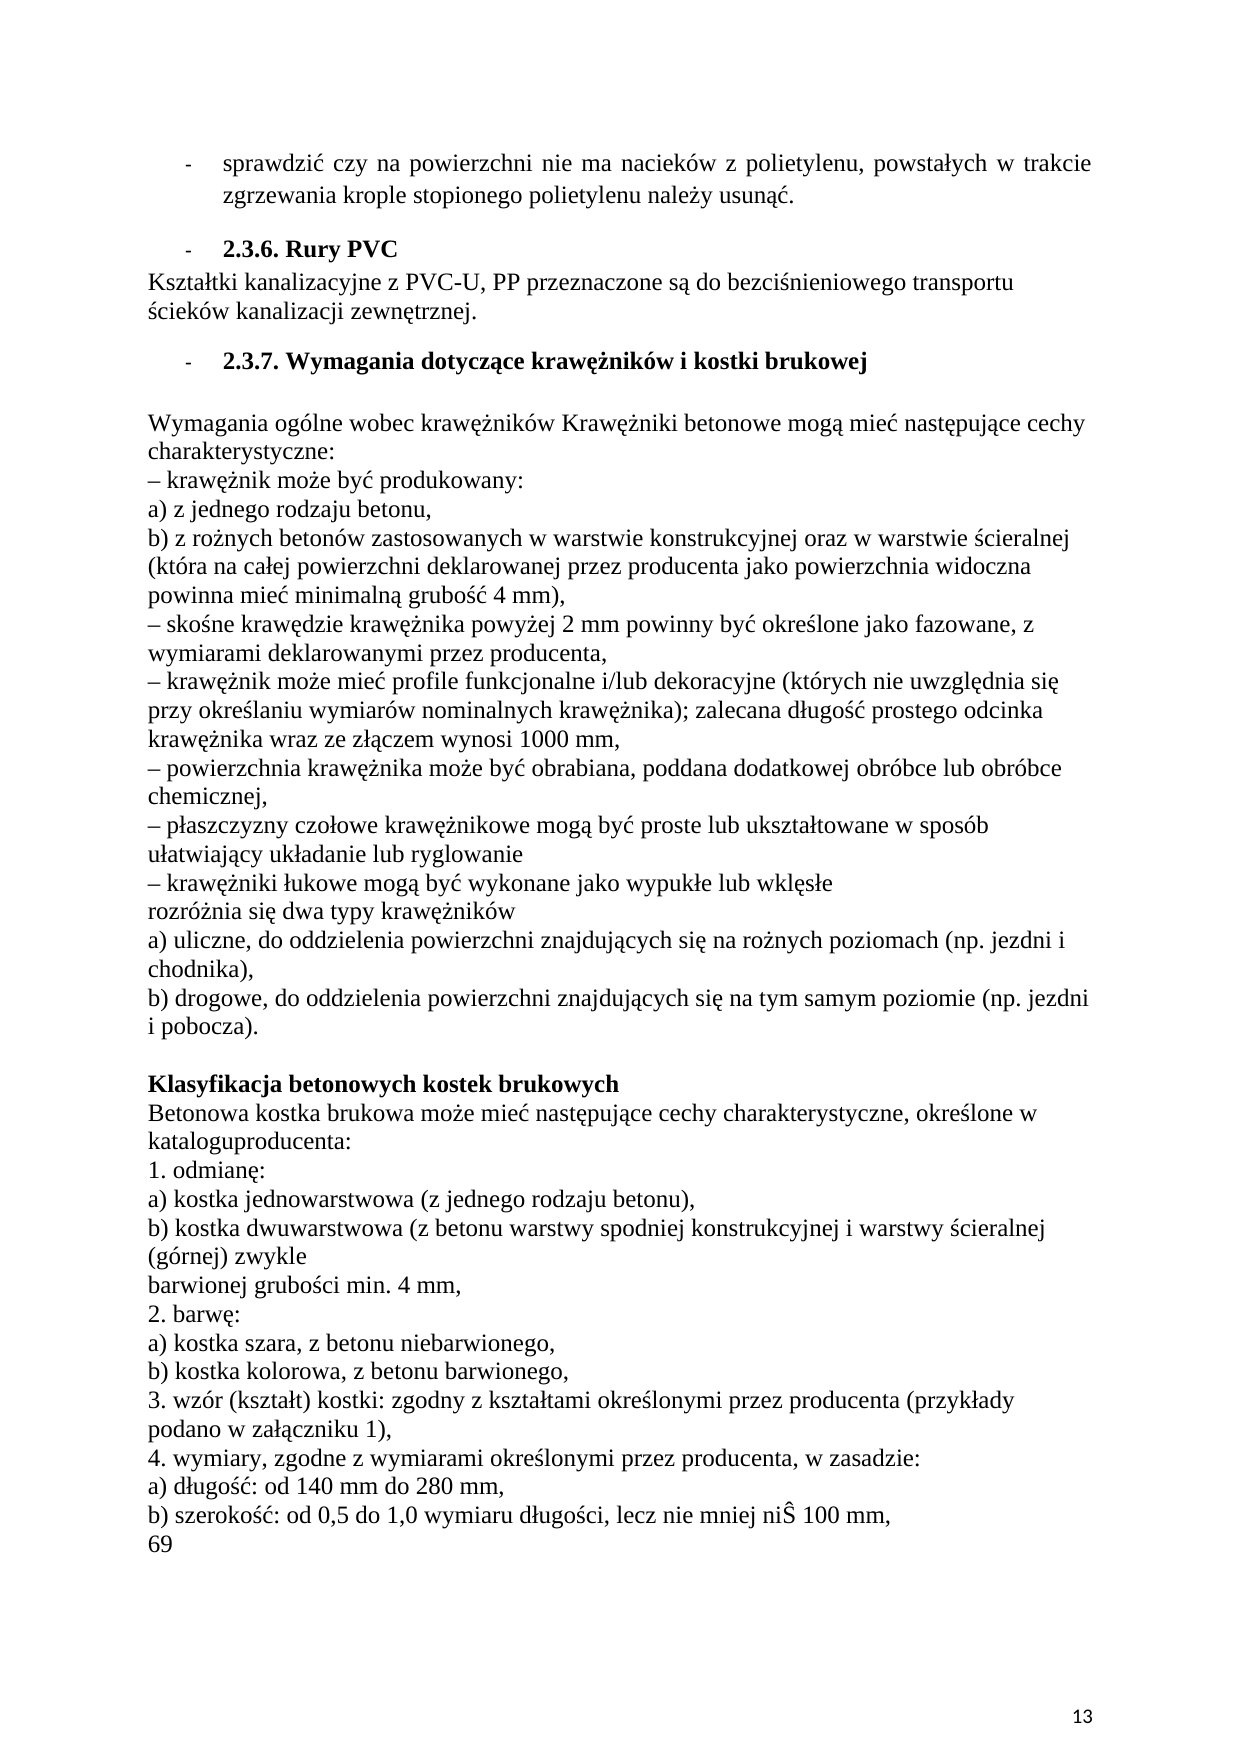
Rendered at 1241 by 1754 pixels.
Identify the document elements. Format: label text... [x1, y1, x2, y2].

text 4. wymiary, zgodne z wymiarami określonymi przez producenta, w zasadzie: [148, 1443, 1093, 1471]
text Kształtki kanalizacyjne z PVC-U, PP przeznaczone są do bezciśnieniowego transportu ścieków kanalizacji zewnętrznej. [148, 267, 1093, 325]
text – krawężnik może mieć profile funkcjonalne i/lub dekoracyjne (których nie uwzględnia się przy określaniu wymiarów nominalnych krawężnika); zalecana długość prostego odcinka krawężnika wraz ze złączem wynosi 1000 mm, [148, 666, 1093, 753]
text b) z rożnych betonów zastosowanych w warstwie konstrukcyjnej oraz w warstwie ścieralnej (która na całej powierzchni deklarowanej przez producenta jako powierzchnia widoczna powinna mieć minimalną grubość 4 mm), [148, 523, 1093, 609]
text a) długość: od 140 mm do 280 mm, [148, 1471, 1093, 1500]
text a) kostka szara, z betonu niebarwionego, [148, 1328, 1093, 1356]
text b) kostka dwuwarstwowa (z betonu warstwy spodniej konstrukcyjnej i warstwy ścieralnej (górnej) zwykle [148, 1213, 1093, 1270]
text b) kostka kolorowa, z betonu barwionego, [148, 1356, 1093, 1385]
text a) z jednego rodzaju betonu, [148, 494, 1093, 523]
text Klasyfikacja betonowych kostek brukowych [148, 1069, 1093, 1098]
text 1. odmianę: [148, 1155, 1093, 1184]
text – płaszczyzny czołowe krawężnikowe mogą być proste lub ukształtowane w sposób ułatwiający układanie lub ryglowanie [148, 810, 1093, 868]
text barwionej grubości min. 4 mm, [148, 1270, 1093, 1299]
text a) kostka jednowarstwowa (z jednego rodzaju betonu), [148, 1184, 1093, 1213]
text a) uliczne, do oddzielenia powierzchni znajdujących się na rożnych poziomach (np. jezdni i chodnika), [148, 925, 1093, 983]
text – powierzchnia krawężnika może być obrabiana, poddana dodatkowej obróbce lub obróbce chemicznej, [148, 753, 1093, 810]
text 69 [148, 1529, 1093, 1558]
text Betonowa kostka brukowa może mieć następujące cechy charakterystyczne, określone w kataloguproducenta: [148, 1098, 1093, 1155]
text rozróżnia się dwa typy krawężników [148, 896, 1093, 925]
text Wymagania ogólne wobec krawężników Krawężniki betonowe mogą mieć następujące cechy charakterystyczne: [148, 408, 1093, 465]
text b) szerokość: od 0,5 do 1,0 wymiaru długości, lecz nie mniej niŜ 100 mm, [148, 1500, 1093, 1529]
subtitle 2.3.7. Wymagania dotyczące krawężników i kostki brukowej [185, 346, 1093, 374]
subtitle 2.3.6. Rury PVC [185, 234, 1093, 263]
text – krawężniki łukowe mogą być wykonane jako wypukłe lub wklęsłe [148, 868, 1093, 896]
list sprawdzić czy na powierzchni nie ma nacieków z polietylenu, powstałych w trakcie zgrzewania krople stopionego polietylenu należy usunąć. [185, 148, 1093, 209]
text b) drogowe, do oddzielenia powierzchni znajdujących się na tym samym poziomie (np. jezdni i pobocza). [148, 983, 1093, 1040]
text 3. wzór (kształt) kostki: zgodny z kształtami określonymi przez producenta (przykłady podano w załączniku 1), [148, 1385, 1093, 1443]
text 2. barwę: [148, 1299, 1093, 1328]
text – skośne krawędzie krawężnika powyżej 2 mm powinny być określone jako fazowane, z wymiarami deklarowanymi przez producenta, [148, 609, 1093, 666]
text – krawężnik może być produkowany: [148, 465, 1093, 494]
